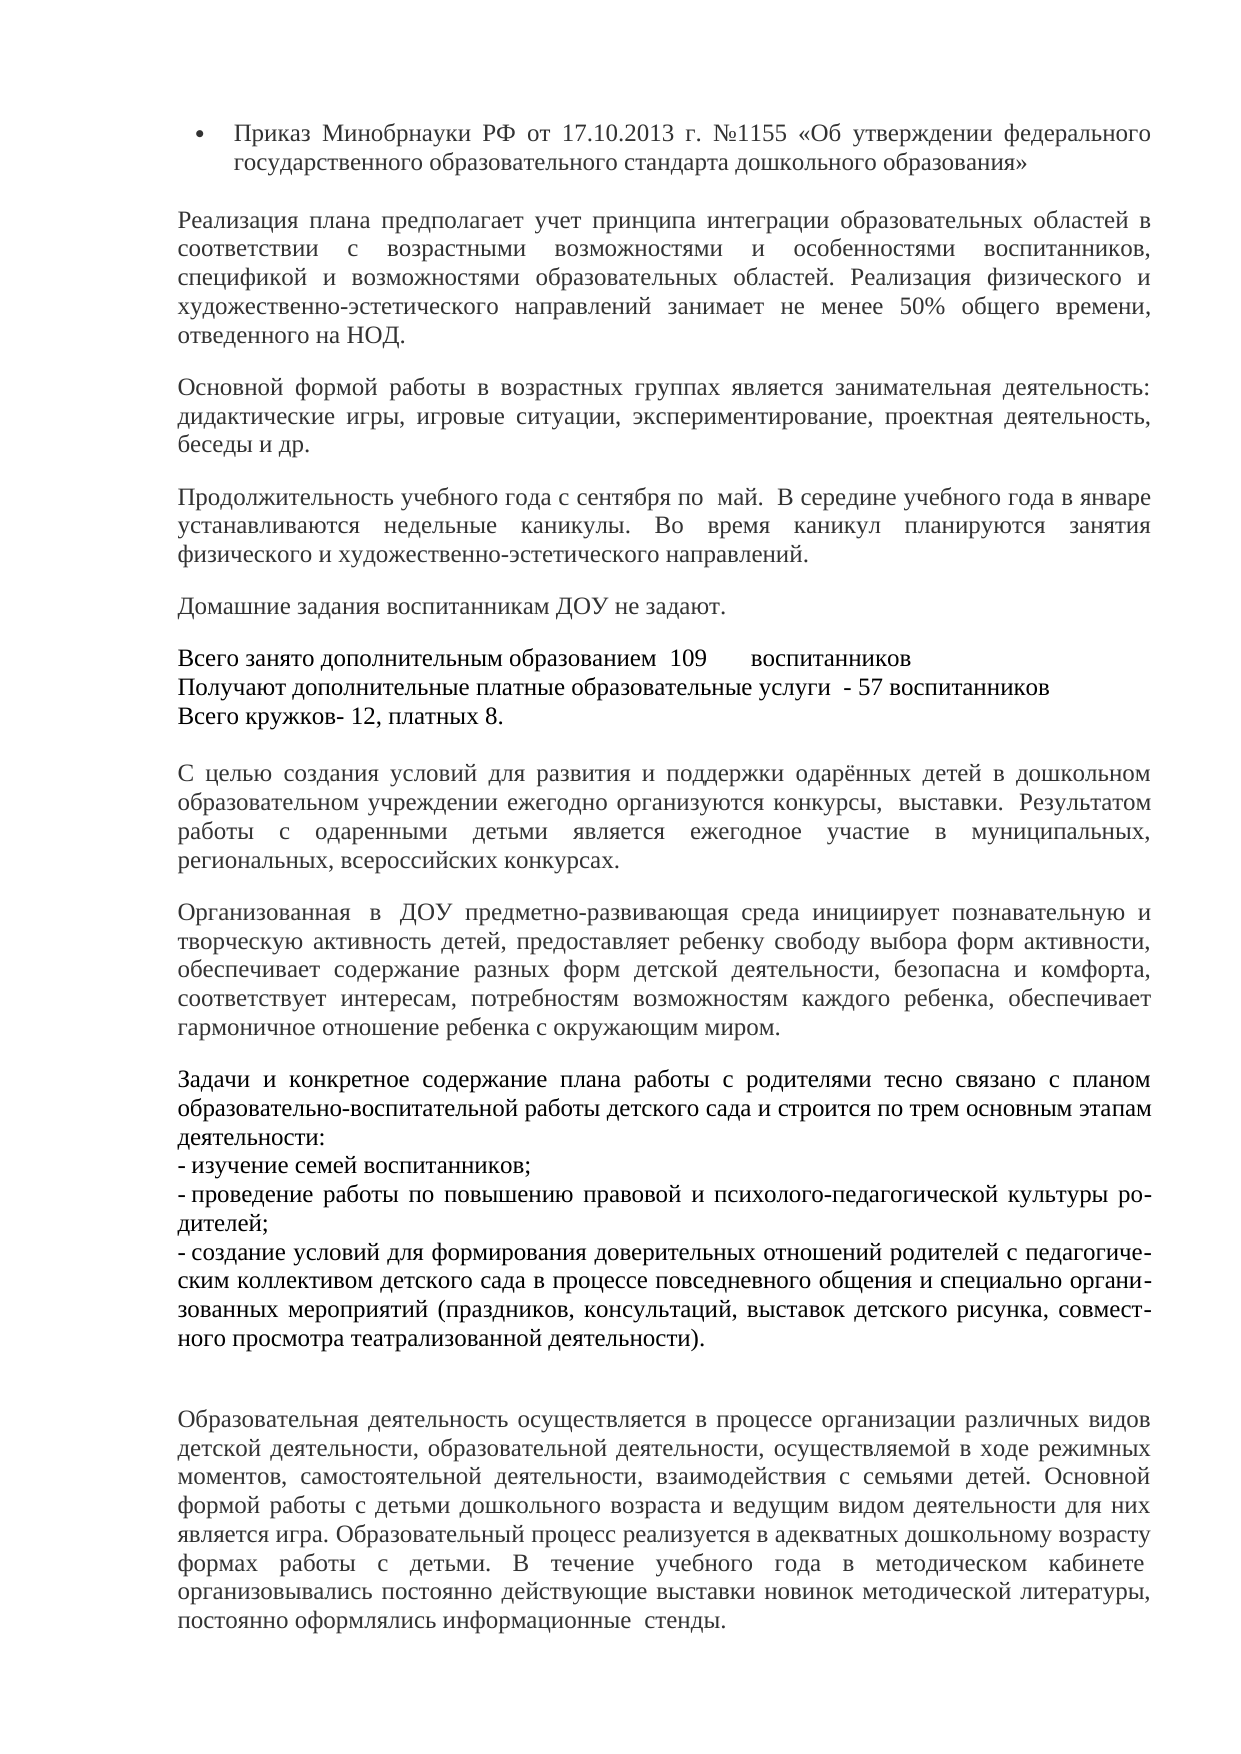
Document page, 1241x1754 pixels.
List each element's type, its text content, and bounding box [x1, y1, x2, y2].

text Получают дополнительные платные образовательные услуги - 57 воспитанников [177, 672, 1152, 701]
text Всего кружков- 12, платных 8. [177, 701, 1152, 730]
text Продолжительность учебного года с сентября по май. В середине учебного года в январе устанавливаются недельные каникулы. Во время каникул планируются занятия физического и художественно-эстетического направлений. [177, 482, 1152, 568]
list Приказ Минобрнауки РФ от 17.10.2013 г. №1155 «Об утверждении федерального государственного образовательного стандарта дошкольного образования» [196, 118, 1152, 176]
text Образовательная деятельность осуществляется в процессе организации различных видов детской деятельности, образовательной деятельности, осуществляемой в ходе режимных моментов, самостоятельной деятельности, взаимодействия с семьями детей. Основной формой работы с детьми дошкольного возраста и ведущим видом деятельности для них является игра. Образовательный процесс реализуется в адекватных дошкольному возрасту формах работы с детьми. В течение учебного года в методическом кабинете организовывались постоянно действующие выставки новинок методической литературы, постоянно оформлялись информационные стенды. [177, 1404, 1152, 1634]
list создание условий для формирования доверительных отношений родителей с педагогическим коллективом детского сада в процессе повседневного общения и специально организованных мероприятий (праздников, консультаций, выставок детского рисунка, совместного просмотра театрализованной деятельности). [177, 1237, 1152, 1352]
text Основной формой работы в возрастных группах является занимательная деятельность: дидактические игры, игровые ситуации, экспериментирование, проектная деятельность, беседы и др. [177, 372, 1152, 458]
list проведение работы по повышению правовой и психолого-педагогической культуры родителей; [177, 1179, 1152, 1237]
text Задачи и конкретное содержание плана работы с родителями тесно связано с планом образовательно-воспитательной работы детского сада и строится по трем основным этапам деятельности: [177, 1064, 1152, 1150]
text Всего занято дополнительным образованием 109 воспитанников [177, 643, 1152, 672]
text Домашние задания воспитанникам ДОУ не задают. [177, 591, 1152, 620]
list изучение семей воспитанников; [177, 1150, 1152, 1179]
text Организованная в ДОУ предметно-развивающая среда инициирует познавательную и творческую активность детей, предоставляет ребенку свободу выбора форм активности, обеспечивает содержание разных форм детской деятельности, безопасна и комфорта, соответствует интересам, потребностям возможностям каждого ребенка, обеспечивает гармоничное отношение ребенка с окружающим миром. [177, 897, 1152, 1041]
text Реализация плана предполагает учет принципа интеграции образовательных областей в соответствии с возрастными возможностями и особенностями воспитанников, спецификой и возможностями образовательных областей. Реализация физического и художественно-эстетического направлений занимает не менее 50% общего времени, отведенного на НОД. [177, 205, 1152, 348]
text С целью создания условий для развития и поддержки одарённых детей в дошкольном образовательном учреждении ежегодно организуются конкурсы, выставки. Результатом работы с одаренными детьми является ежегодное участие в муниципальных, региональных, всероссийских конкурсах. [177, 758, 1152, 873]
